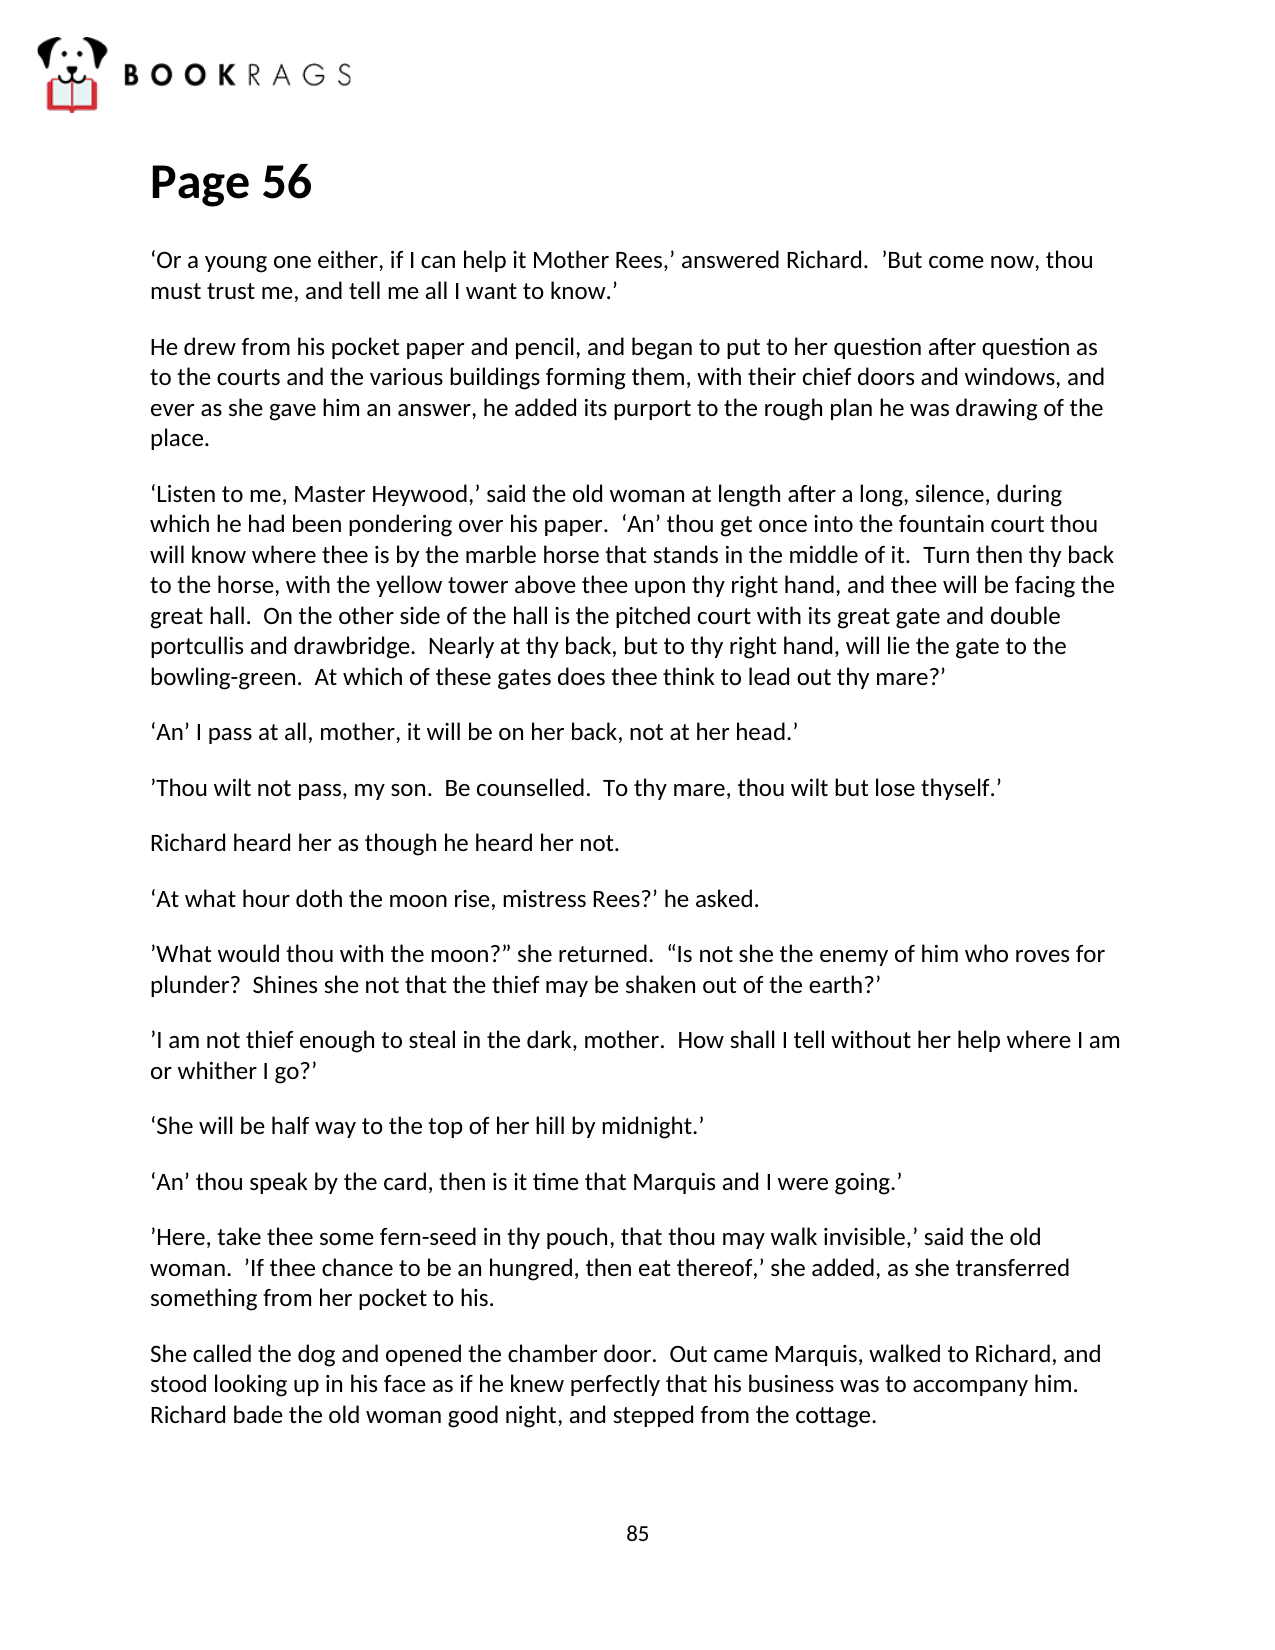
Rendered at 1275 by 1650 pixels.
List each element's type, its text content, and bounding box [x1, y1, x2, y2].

text He drew from his pocket paper and pencil, and began to put to her question after question as to the courts and the various buildings forming them, with their chief doors and windows, and ever as she gave him an answer, he added its purport to the rough plan he was drawing of the place. [150, 331, 1125, 453]
text Page 56 [150, 150, 1125, 211]
text ‘Listen to me, Master Heywood,’ said the old woman at length after a long, silence, during which he had been pondering over his paper. ‘An’ thou get once into the fountain court thou will know where thee is by the marble horse that stands in the middle of it. Turn then thy back to the horse, with the yellow tower above thee upon thy right hand, and thee will be facing the great hall. On the other side of the hall is the pitched court with its great gate and double portcullis and drawbridge. Nearly at thy back, but to thy right hand, will lie the gate to the bowling-green. At which of these gates does thee think to lead out thy mare?’ [150, 478, 1125, 691]
text ‘An’ I pass at all, mother, it will be on her back, not at her head.’ [150, 716, 1125, 747]
text ’I am not thief enough to steal in the dark, mother. How shall I tell without her help where I am or whither I go?’ [150, 1024, 1125, 1086]
text ‘At what hour doth the moon rise, mistress Rees?’ he asked. [150, 883, 1125, 913]
picture [37, 37, 351, 113]
text ‘She will be half way to the top of her hill by midnight.’ [150, 1111, 1125, 1141]
text Richard heard her as though he heard her not. [150, 827, 1125, 858]
text ’Thou wilt not pass, my son. Be counselled. To thy mare, thou wilt but lose thyself.’ [150, 772, 1125, 802]
text ’What would thou with the moon?” she returned. “Is not she the enemy of him who roves for plunder? Shines she not that the thief may be shaken out of the earth?’ [150, 938, 1125, 999]
text ‘An’ thou speak by the card, then is it time that Marquis and I were going.’ [150, 1166, 1125, 1197]
text ‘Or a young one either, if I can help it Mother Rees,’ answered Richard. ’But come now, thou must trust me, and tell me all I want to know.’ [150, 244, 1125, 306]
text ’Here, take thee some fern-seed in thy pouch, that thou may walk invisible,’ said the old woman. ’If thee chance to be an hungred, then eat thereof,’ she added, as she transferred something from her pocket to his. [150, 1222, 1125, 1313]
text She called the dog and opened the chamber door. Out came Marquis, walked to Richard, and stood looking up in his face as if he knew perfectly that his business was to accompany him. Richard bade the old woman good night, and stepped from the cottage. [150, 1338, 1125, 1430]
